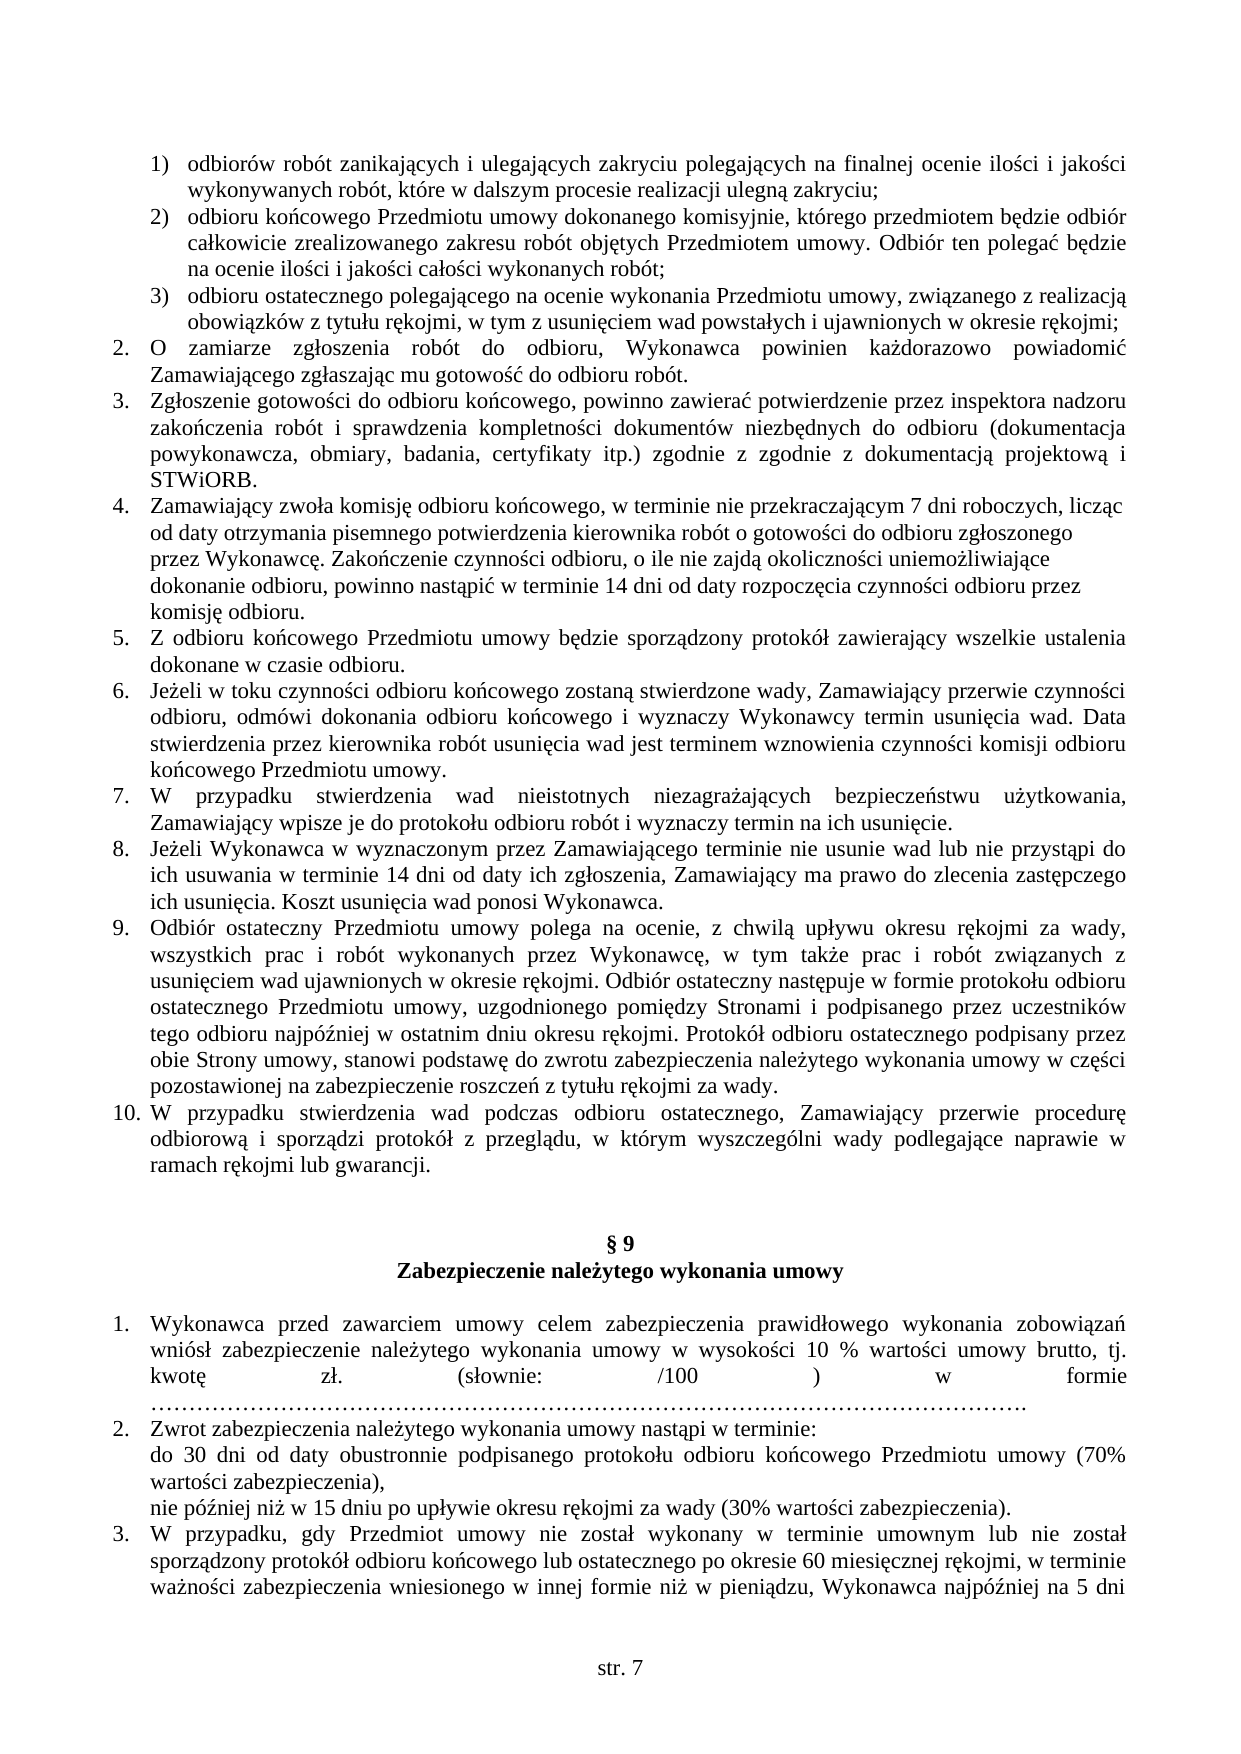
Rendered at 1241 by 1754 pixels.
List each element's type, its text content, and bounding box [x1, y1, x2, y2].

text Zabezpieczenie należytego wykonania umowy [112, 1257, 1128, 1283]
text § 9 [112, 1231, 1128, 1257]
list Jeżeli Wykonawca w wyznaczonym przez Zamawiającego terminie nie usunie wad lub nie przystąpi do ich usuwania w terminie 14 dni od daty ich zgłoszenia, Zamawiający ma prawo do zlecenia zastępczego ich usunięcia. Koszt usunięcia wad ponosi Wykonawca. [112, 835, 1128, 914]
list Zwrot zabezpieczenia należytego wykonania umowy nastąpi w terminie: [112, 1415, 1128, 1441]
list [112, 1520, 1128, 1599]
list Jeżeli w toku czynności odbioru końcowego zostaną stwierdzone wady, Zamawiający przerwie czynności odbioru, odmówi dokonania odbioru końcowego i wyznaczy Wykonawcy termin usunięcia wad. Data stwierdzenia przez kierownika robót usunięcia wad jest terminem wznowienia czynności komisji odbioru końcowego Przedmiotu umowy. [112, 677, 1128, 782]
list O zamiarze zgłoszenia robót do odbioru, Wykonawca powinien każdorazowo powiadomić Zamawiającego zgłaszając mu gotowość do odbioru robót. [112, 334, 1128, 387]
list W przypadku stwierdzenia wad podczas odbioru ostatecznego, Zamawiający przerwie procedurę odbiorową i sporządzi protokół z przeglądu, w którym wyszczególni wady podlegające naprawie w ramach rękojmi lub gwarancji. [112, 1099, 1128, 1178]
text nie później niż w 15 dniu po upływie okresu rękojmi za wady (30% wartości zabezpieczenia). [150, 1494, 1128, 1520]
list Zgłoszenie gotowości do odbioru końcowego, powinno zawierać potwierdzenie przez inspektora nadzoru zakończenia robót i sprawdzenia kompletności dokumentów niezbędnych do odbioru (dokumentacja powykonawcza, obmiary, badania, certyfikaty itp.) zgodnie z zgodnie z dokumentacją projektową i STWiORB. [112, 387, 1128, 493]
list odbioru końcowego Przedmiotu umowy dokonanego komisyjnie, którego przedmiotem będzie odbiór całkowicie zrealizowanego zakresu robót objętych Przedmiotem umowy. Odbiór ten polegać będzie na ocenie ilości i jakości całości wykonanych robót; [150, 203, 1128, 282]
list Zamawiający zwoła komisję odbioru końcowego, w terminie nie przekraczającym 7 dni roboczych, licząc od daty otrzymania pisemnego potwierdzenia kierownika robót o gotowości do odbioru zgłoszonego przez Wykonawcę. Zakończenie czynności odbioru, o ile nie zajdą okoliczności uniemożliwiające dokonanie odbioru, powinno nastąpić w terminie 14 dni od daty rozpoczęcia czynności odbioru przez komisję odbioru. [112, 493, 1128, 624]
list W przypadku stwierdzenia wad nieistotnych niezagrażających bezpieczeństwu użytkowania, Zamawiający wpisze je do protokołu odbioru robót i wyznaczy termin na ich usunięcie. [112, 782, 1128, 835]
list Odbiór ostateczny Przedmiotu umowy polega na ocenie, z chwilą upływu okresu rękojmi za wady, wszystkich prac i robót wykonanych przez Wykonawcę, w tym także prac i robót związanych z usunięciem wad ujawnionych w okresie rękojmi. Odbiór ostateczny następuje w formie protokołu odbioru ostatecznego Przedmiotu umowy, uzgodnionego pomiędzy Stronami i podpisanego przez uczestników tego odbioru najpóźniej w ostatnim dniu okresu rękojmi. Protokół odbioru ostatecznego podpisany przez obie Strony umowy, stanowi podstawę do zwrotu zabezpieczenia należytego wykonania umowy w części pozostawionej na zabezpieczenie roszczeń z tytułu rękojmi za wady. [112, 914, 1128, 1099]
list Wykonawca przed zawarciem umowy celem zabezpieczenia prawidłowego wykonania zobowiązań wniósł zabezpieczenie należytego wykonania umowy w wysokości 10 % wartości umowy brutto, tj. kwotę zł. (słownie: /100 ) w formie ……………………………………………………………………………………………………. [112, 1309, 1128, 1415]
list odbiorów robót zanikających i ulegających zakryciu polegających na finalnej ocenie ilości i jakości wykonywanych robót, które w dalszym procesie realizacji ulegną zakryciu; [150, 150, 1128, 203]
text do 30 dni od daty obustronnie podpisanego protokołu odbioru końcowego Przedmiotu umowy (70% wartości zabezpieczenia), [150, 1441, 1128, 1494]
list Z odbioru końcowego Przedmiotu umowy będzie sporządzony protokół zawierający wszelkie ustalenia dokonane w czasie odbioru. [112, 624, 1128, 677]
list odbioru ostatecznego polegającego na ocenie wykonania Przedmiotu umowy, związanego z realizacją obowiązków z tytułu rękojmi, w tym z usunięciem wad powstałych i ujawnionych w okresie rękojmi; [150, 282, 1128, 334]
